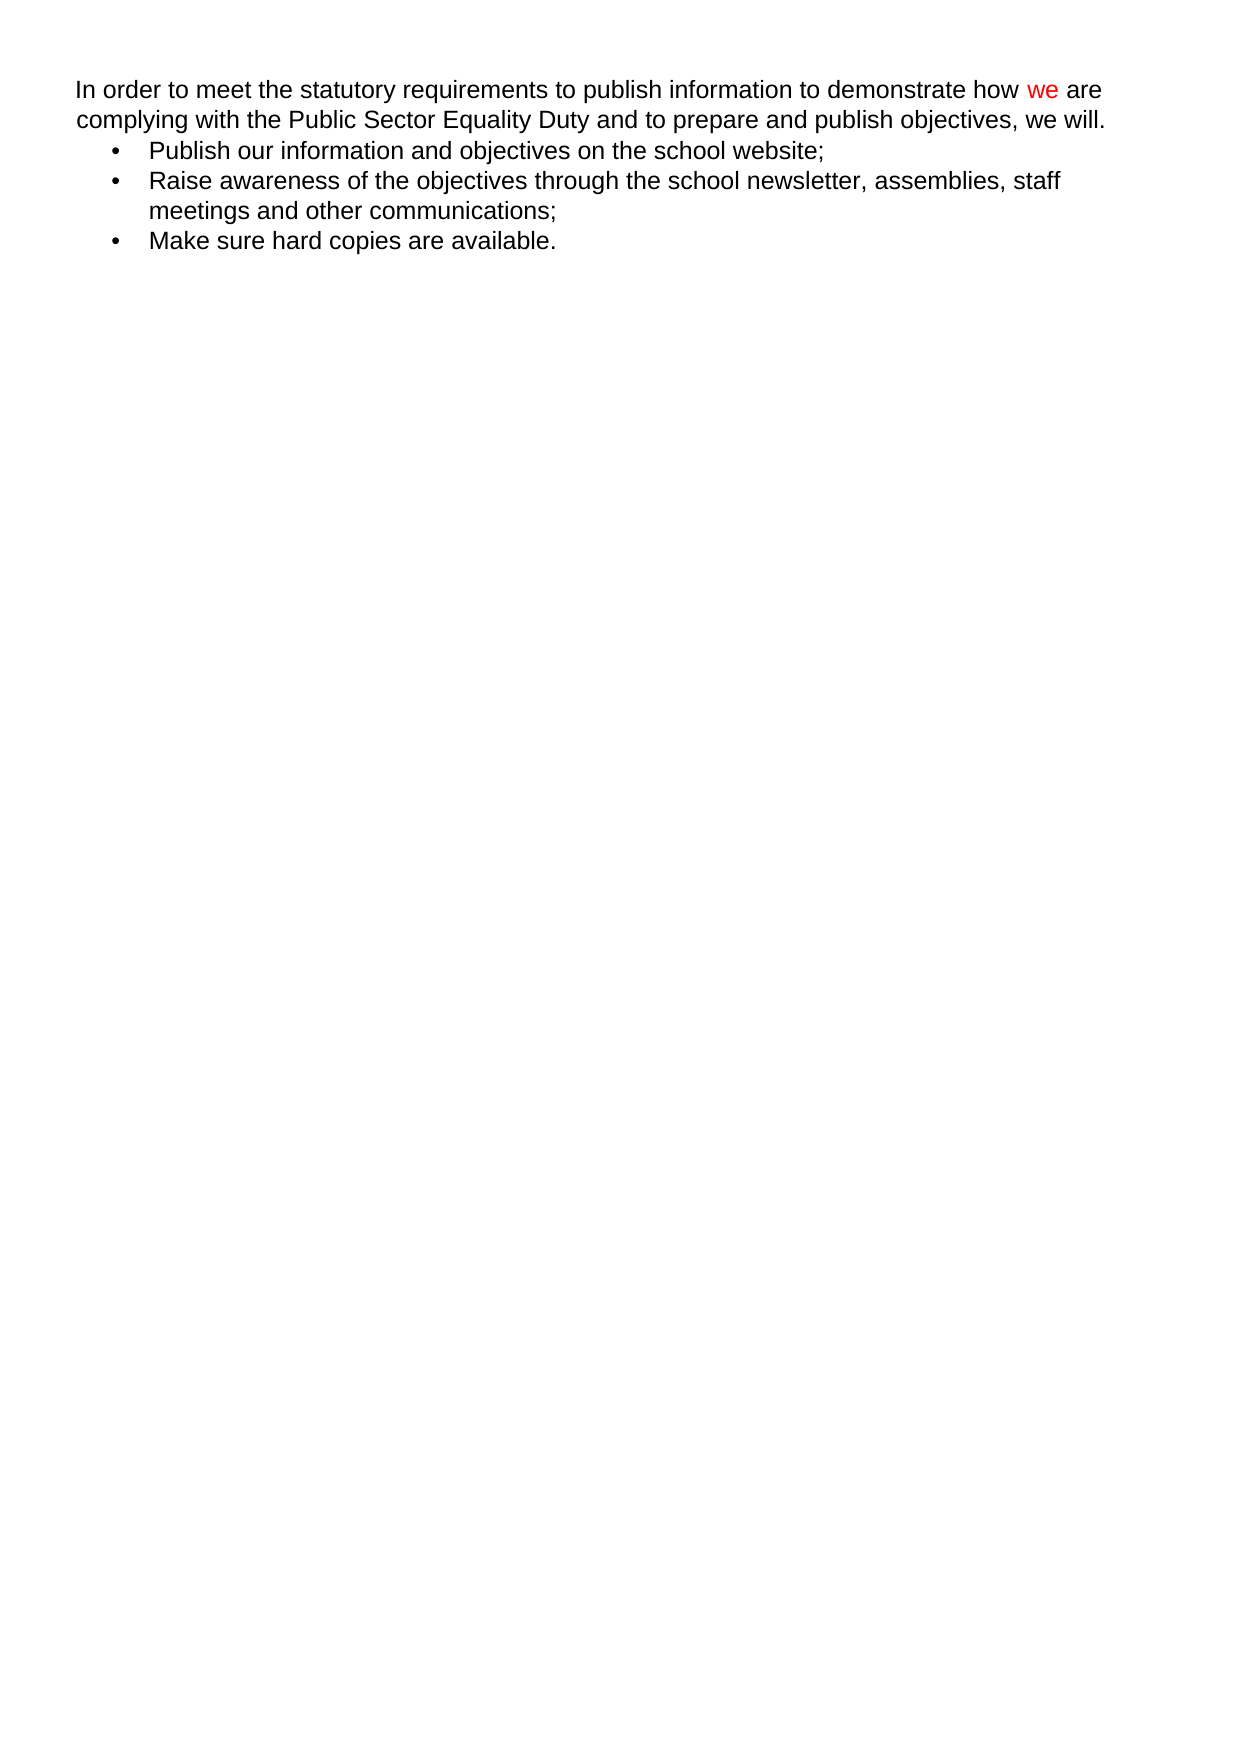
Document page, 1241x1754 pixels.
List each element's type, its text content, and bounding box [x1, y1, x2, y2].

list Raise awareness of the objectives through the school newsletter, assemblies, staff meetings and other communications; [111, 166, 1165, 224]
text In order to meet the statutory requirements to publish information to demonstrate how we are complying with the Public Sector Equality Duty and to prepare and publish objectives, we will. [75, 75, 1165, 134]
list Make sure hard copies are available. [111, 226, 1165, 255]
list Publish our information and objectives on the school website; [111, 136, 1165, 164]
